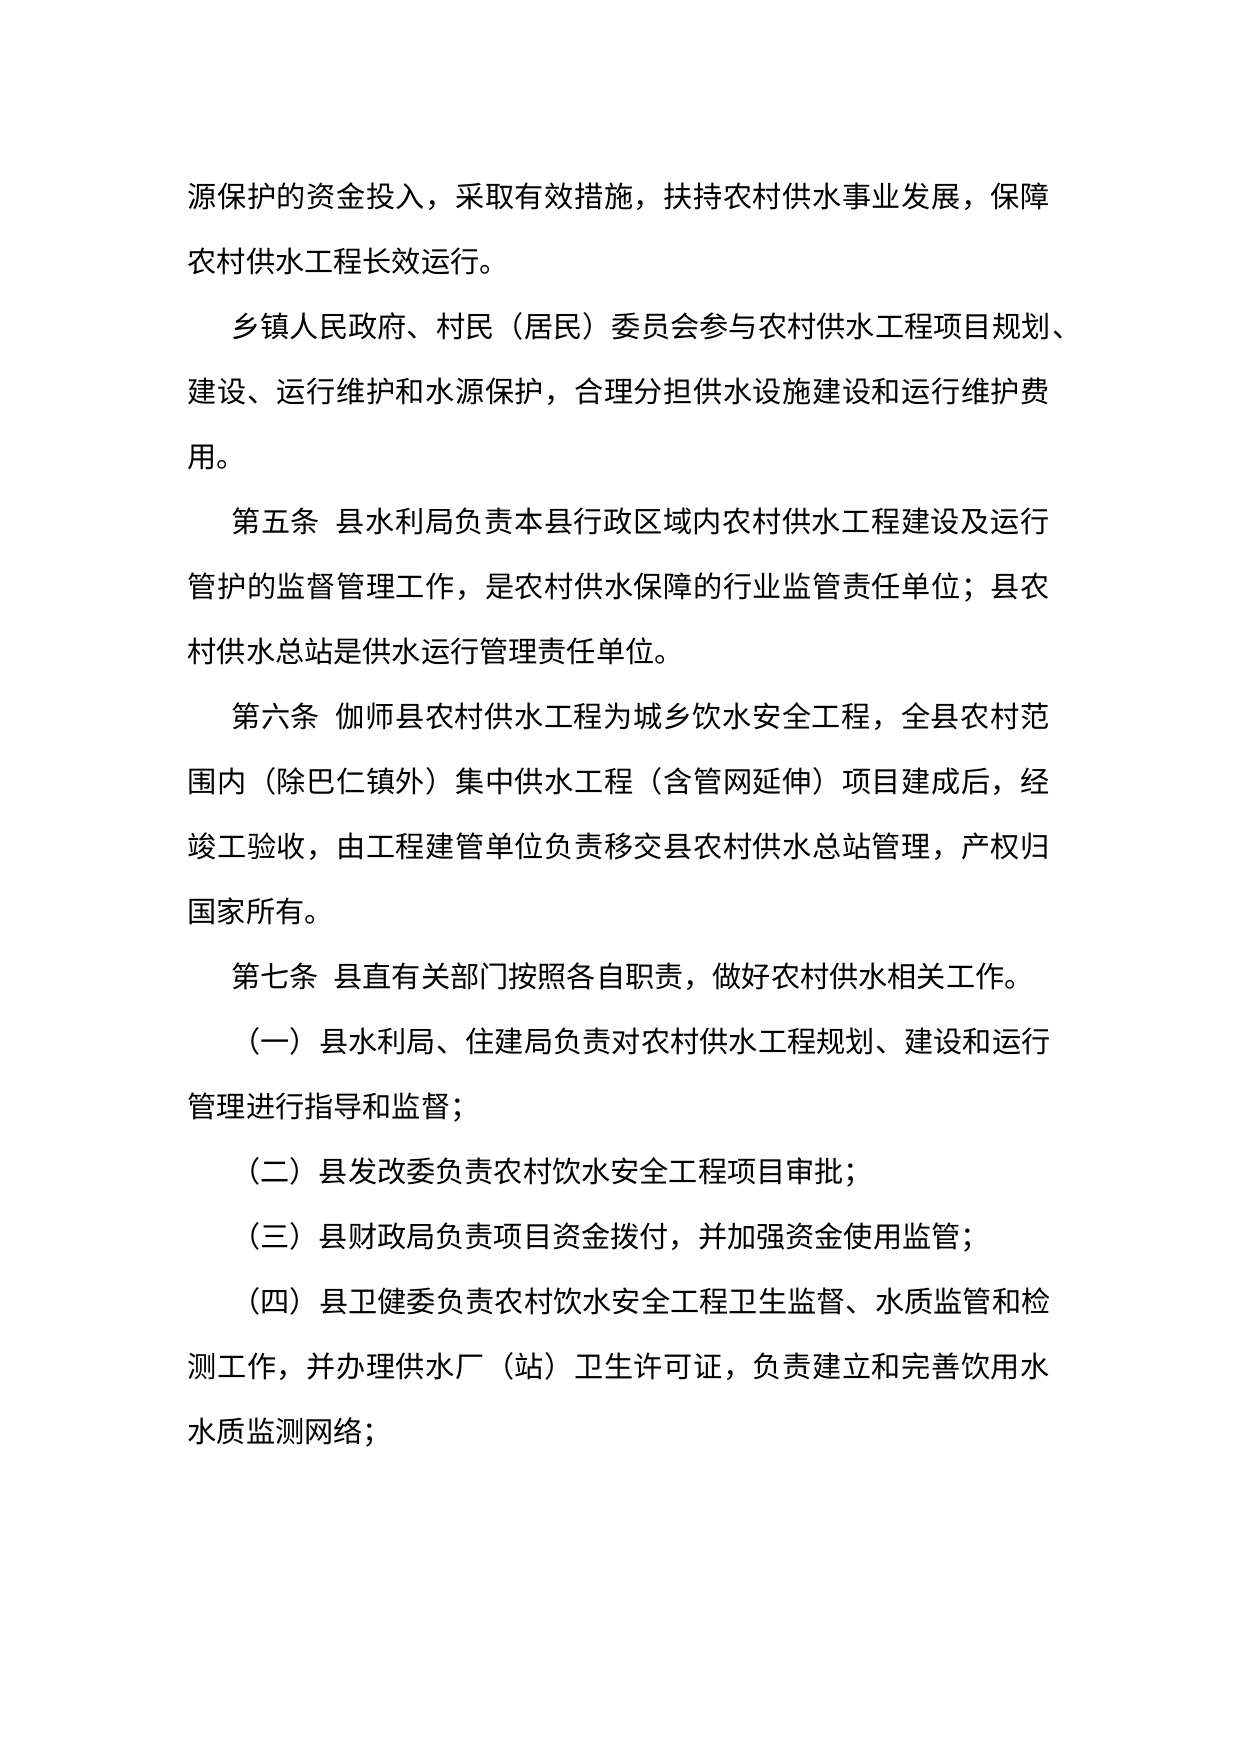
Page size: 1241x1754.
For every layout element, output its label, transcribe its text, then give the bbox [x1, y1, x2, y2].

text （四）县卫健委负责农村饮水安全工程卫生监督、水质监管和检测工作，并办理供水厂（站）卫生许可证，负责建立和完善饮用水水质监测网络； [187, 1267, 1053, 1462]
text 乡镇人民政府、村民（居民）委员会参与农村供水工程项目规划、建设、运行维护和水源保护，合理分担供水设施建设和运行维护费用。 [187, 292, 1053, 487]
text 第六条 伽师县农村供水工程为城乡饮水安全工程，全县农村范围内（除巴仁镇外）集中供水工程（含管网延伸）项目建成后，经竣工验收，由工程建管单位负责移交县农村供水总站管理，产权归国家所有。 [187, 682, 1053, 942]
text （一）县水利局、住建局负责对农村供水工程规划、建设和运行管理进行指导和监督； [187, 1007, 1053, 1137]
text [187, 162, 1053, 292]
text （三）县财政局负责项目资金拨付，并加强资金使用监管； [187, 1202, 1053, 1267]
text （二）县发改委负责农村饮水安全工程项目审批； [187, 1137, 1053, 1202]
text 第七条 县直有关部门按照各自职责，做好农村供水相关工作。 [187, 942, 1053, 1007]
text 第五条 县水利局负责本县行政区域内农村供水工程建设及运行管护的监督管理工作，是农村供水保障的行业监管责任单位；县农村供水总站是供水运行管理责任单位。 [187, 487, 1053, 682]
